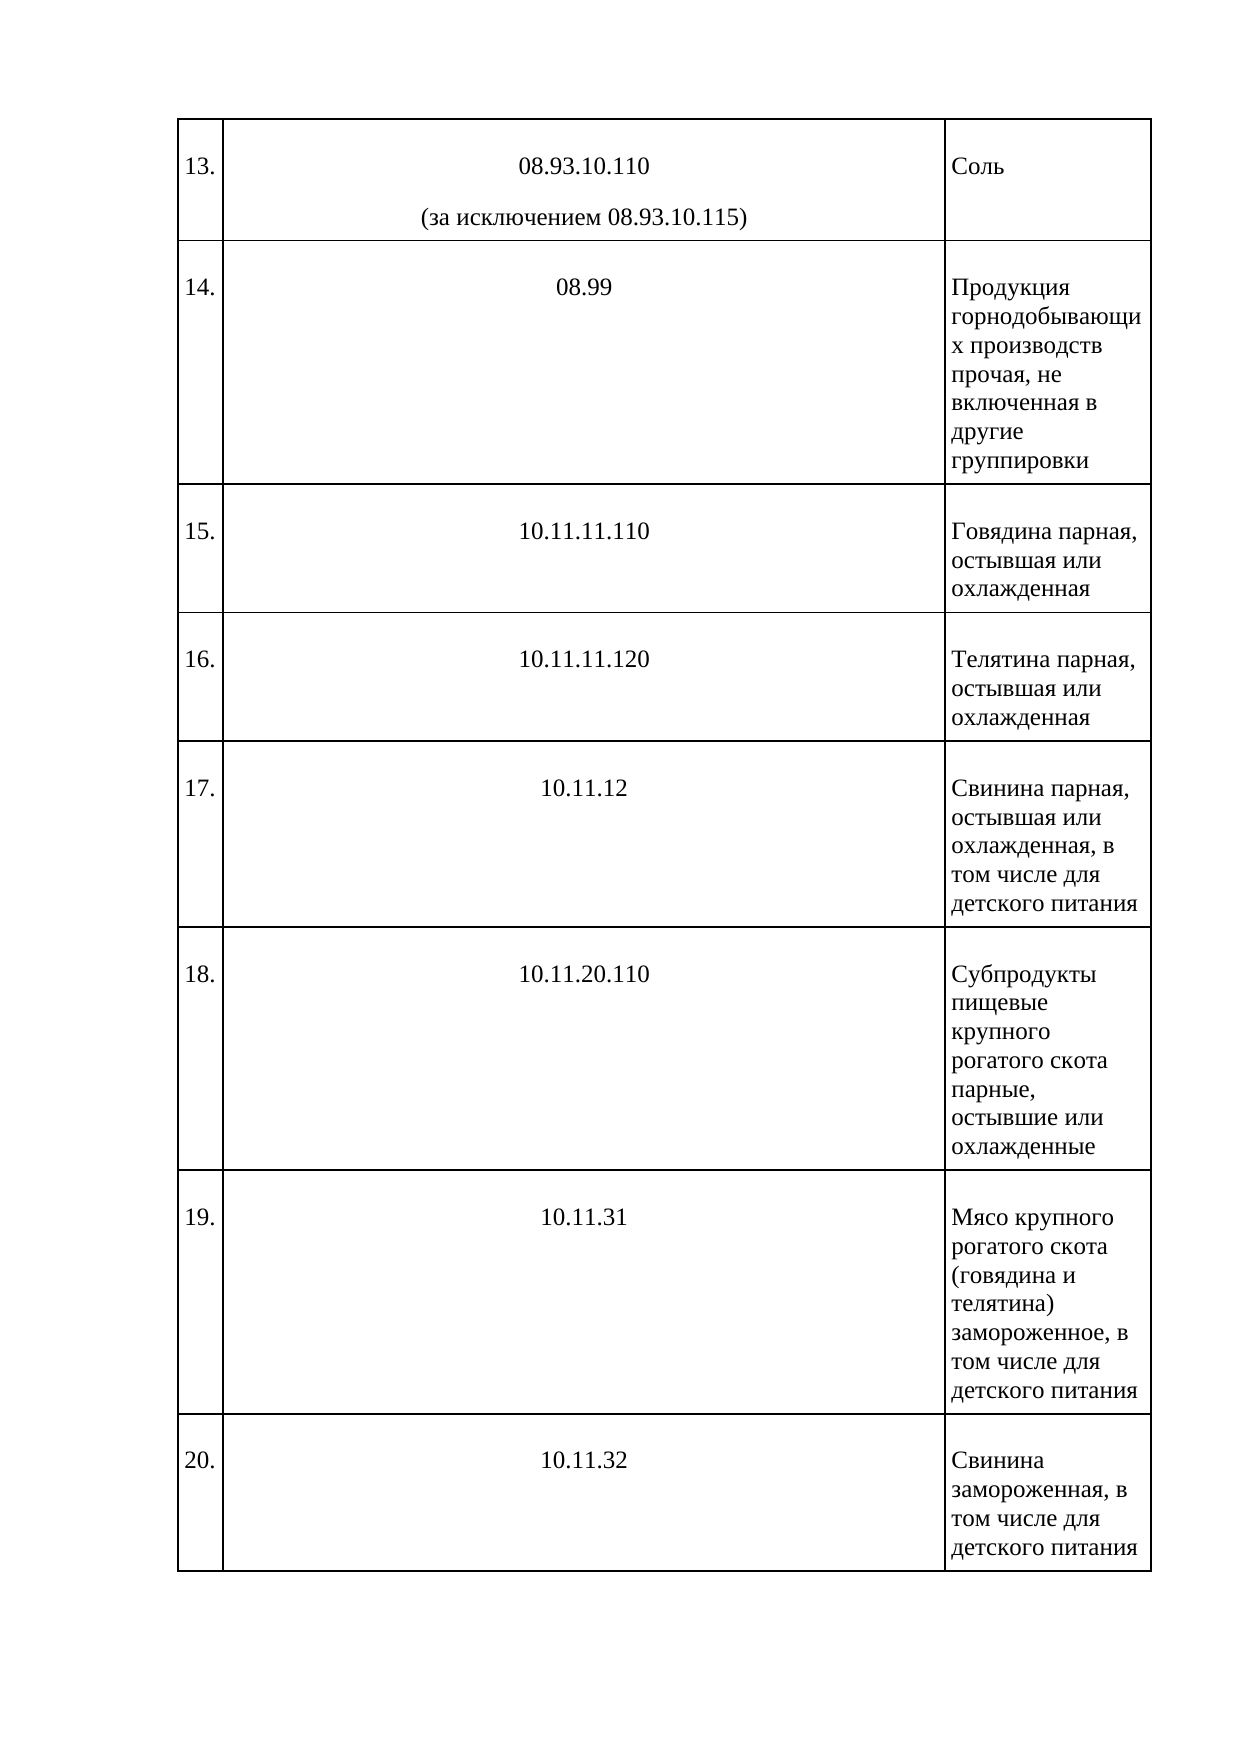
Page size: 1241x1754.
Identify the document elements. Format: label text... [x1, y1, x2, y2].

table_cell Субпродукты пищевые крупного рогатого скота парные, остывшие или охлажденные [946, 928, 1150, 1169]
table_cell 10.11.32 [224, 1415, 944, 1570]
table_cell 10.11.20.110 [224, 928, 944, 1169]
table_cell 13. [179, 120, 222, 240]
table_cell 19. [179, 1171, 222, 1413]
table_cell 14. [179, 241, 222, 483]
table_cell 18. [179, 928, 222, 1169]
table_cell Говядина парная, остывшая или охлажденная [946, 485, 1150, 612]
table_cell 10.11.31 [224, 1171, 944, 1413]
table_cell Свинина парная, остывшая или охлажденная, в том числе для детского питания [946, 742, 1150, 926]
table_cell 20. [179, 1415, 222, 1570]
table_cell Соль [946, 120, 1150, 240]
table_cell Телятина парная, остывшая или охлажденная [946, 613, 1150, 740]
table_cell 08.99 [224, 241, 944, 483]
table_cell 10.11.12 [224, 742, 944, 926]
table_cell Свинина замороженная, в том числе для детского питания [946, 1415, 1150, 1570]
table_cell 16. [179, 613, 222, 740]
table_cell Мясо крупного рогатого скота (говядина и телятина) замороженное, в том числе для детского питания [946, 1171, 1150, 1413]
table_cell 10.11.11.110 [224, 485, 944, 612]
table_cell 17. [179, 742, 222, 926]
table_cell 08.93.10.110 (за исключением 08.93.10.115) [224, 120, 944, 240]
table_cell 15. [179, 485, 222, 612]
table_cell Продукция горнодобывающих производств прочая, не включенная в другие группировки [946, 241, 1150, 483]
table_cell 10.11.11.120 [224, 613, 944, 740]
